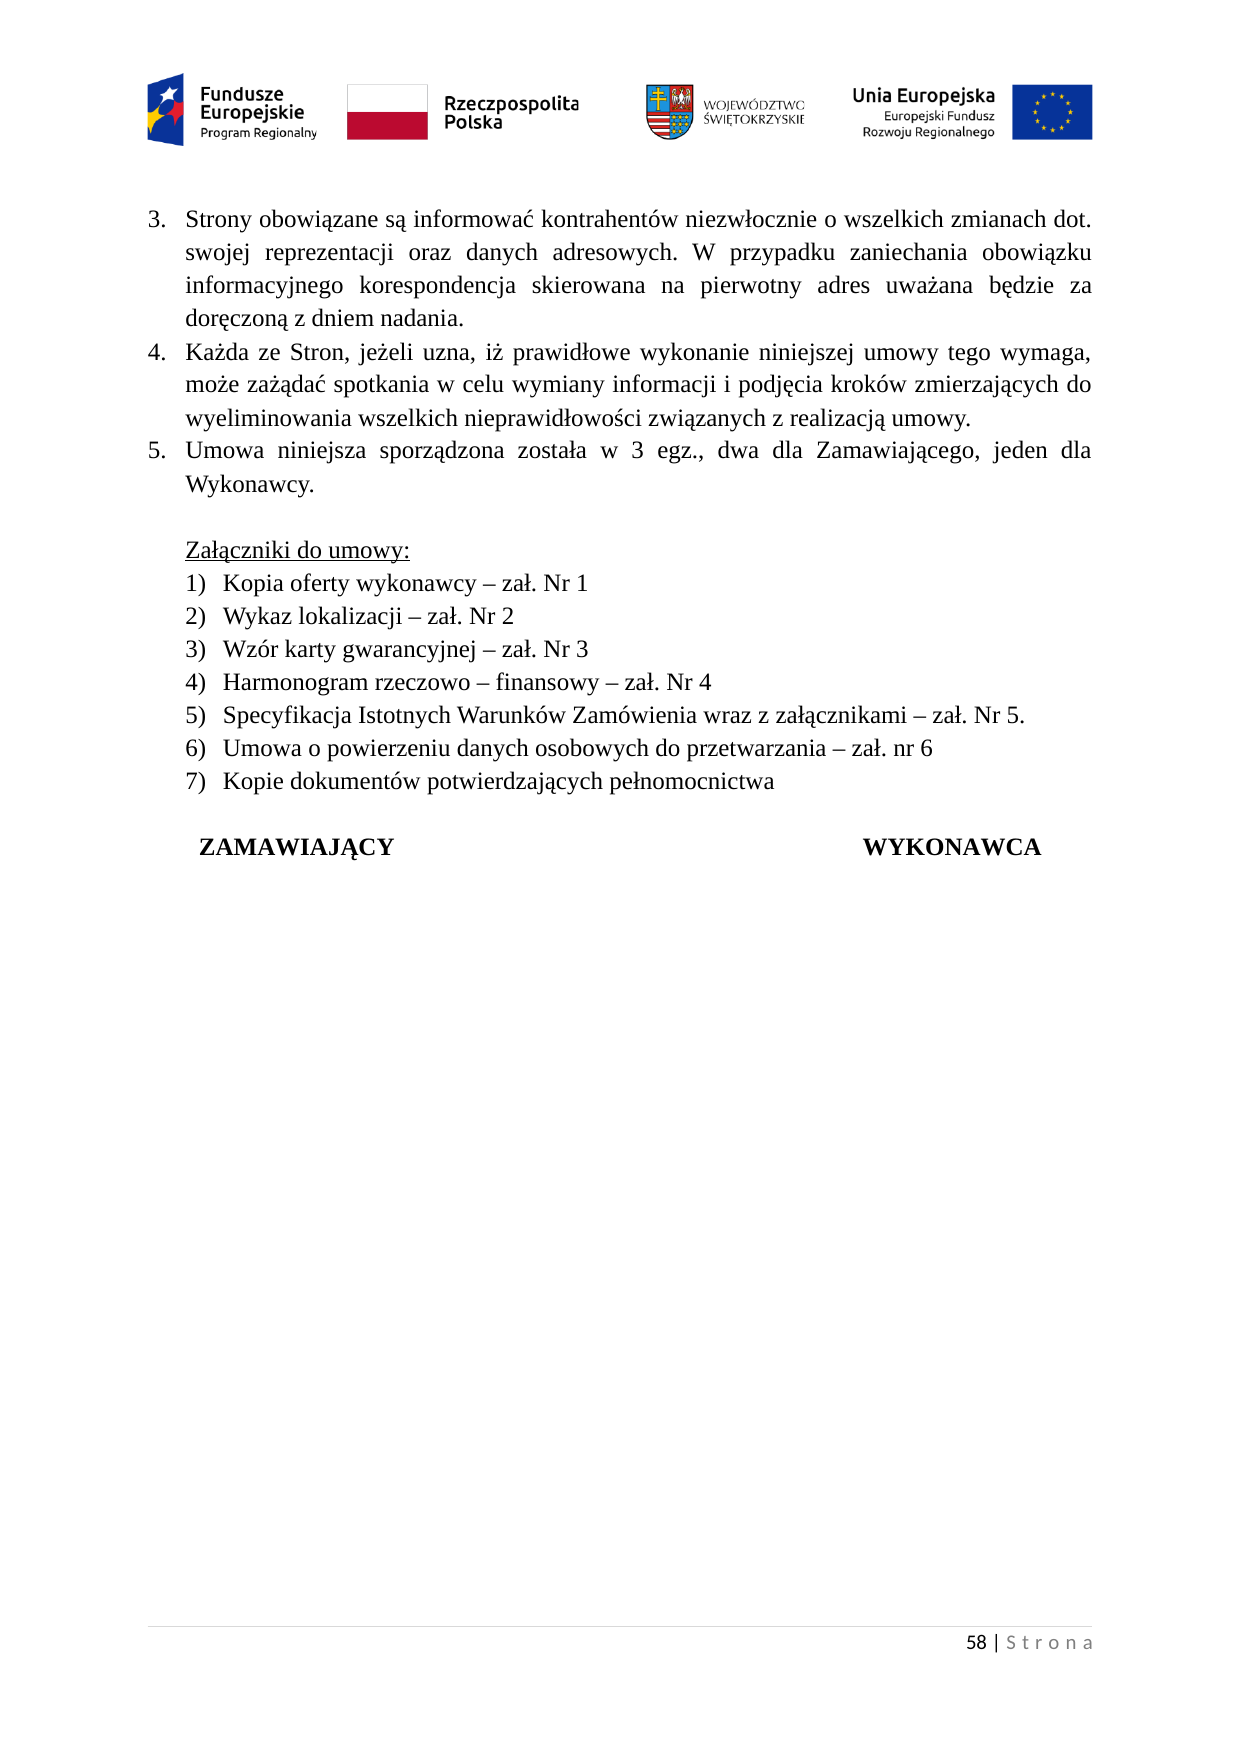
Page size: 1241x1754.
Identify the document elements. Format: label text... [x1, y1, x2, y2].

picture [853, 73, 1093, 146]
list Strony obowiązane są informować kontrahentów niezwłocznie o wszelkich zmianach dot. swojej reprezentacji oraz danych adresowych. W przypadku zaniechania obowiązku informacyjnego korespondencja skierowana na pierwotny adres uważana będzie za doręczoną z dniem nadania. [148, 204, 1092, 332]
list Harmonogram rzeczowo – finansowy – zał. Nr 4 [185, 667, 1092, 696]
list Umowa o powierzeniu danych osobowych do przetwarzania – zał. nr 6 [185, 733, 1092, 762]
list Każda ze Stron, jeżeli uzna, iż prawidłowe wykonanie niniejszej umowy tego wymaga, może zażądać spotkania w celu wymiany informacji i podjęcia kroków zmierzających do wyeliminowania wszelkich nieprawidłowości związanych z realizacją umowy. [148, 337, 1092, 431]
picture [147, 73, 317, 146]
list Kopia oferty wykonawcy – zał. Nr 1 [185, 568, 1092, 596]
picture [347, 73, 579, 146]
text Załączniki do umowy: [148, 535, 1092, 563]
picture [646, 73, 805, 146]
list Kopie dokumentów potwierdzających pełnomocnictwa [185, 766, 1092, 794]
list Umowa niniejsza sporządzona została w 3 egz., dwa dla Zamawiającego, jeden dla Wykonawcy. [148, 436, 1092, 497]
list Specyfikacja Istotnych Warunków Zamówienia wraz z załącznikami – zał. Nr 5. [185, 700, 1092, 728]
list Wykaz lokalizacji – zał. Nr 2 [185, 601, 1092, 629]
list Wzór karty gwarancyjnej – zał. Nr 3 [185, 634, 1092, 662]
text ZAMAWIAJĄCY WYKONAWCA [148, 832, 1092, 861]
